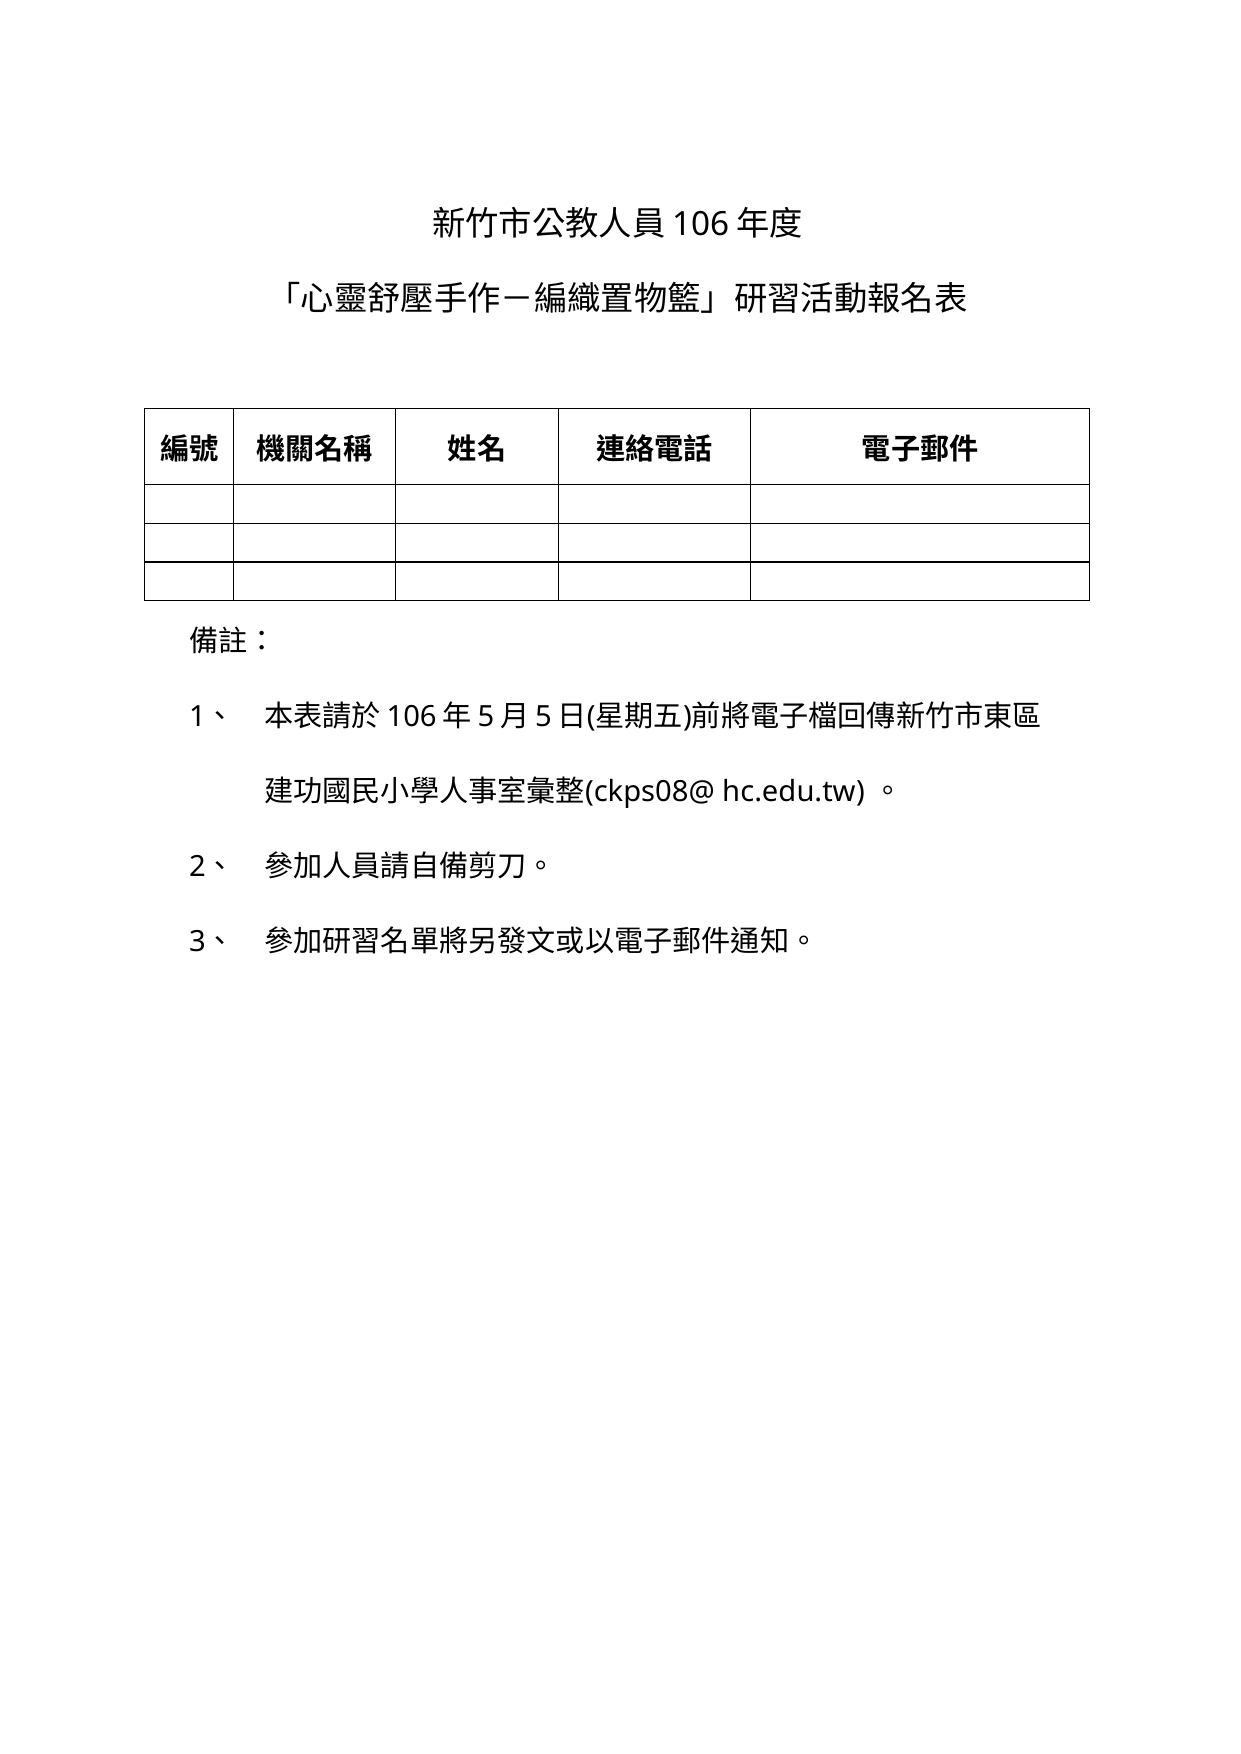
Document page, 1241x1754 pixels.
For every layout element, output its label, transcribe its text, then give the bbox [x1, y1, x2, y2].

table_cell [234, 485, 395, 523]
table_cell [396, 524, 558, 561]
table_cell [751, 563, 1089, 600]
table_cell [145, 563, 233, 600]
table_cell [751, 524, 1089, 561]
table_cell [396, 563, 558, 600]
table_cell [751, 485, 1089, 523]
table_cell [559, 485, 750, 523]
list 參加研習名單將另發文或以電子郵件通知。 [189, 901, 1045, 976]
list 本表請於106年5月5日(星期五)前將電子檔回傳新竹市東區建功國民小學人事室彙整(ckps08@ hc.edu.tw) 。 [189, 676, 1045, 826]
table_header 姓名 [396, 409, 558, 484]
table_cell [145, 524, 233, 561]
table_header 電子郵件 [751, 409, 1089, 484]
table_cell [396, 485, 558, 523]
table_cell [559, 524, 750, 561]
table_cell [559, 563, 750, 600]
table_cell [234, 524, 395, 561]
text 「心靈舒壓手作－編織置物籃」研習活動報名表 [189, 258, 1045, 333]
list 參加人員請自備剪刀。 [189, 826, 1045, 901]
table_header 機關名稱 [234, 409, 395, 484]
text 備註： [189, 601, 1045, 676]
text 新竹市公教人員106年度 [189, 183, 1045, 258]
table_header 編號 [145, 409, 233, 484]
table_cell [145, 485, 233, 523]
table_header 連絡電話 [559, 409, 750, 484]
table_cell [234, 563, 395, 600]
